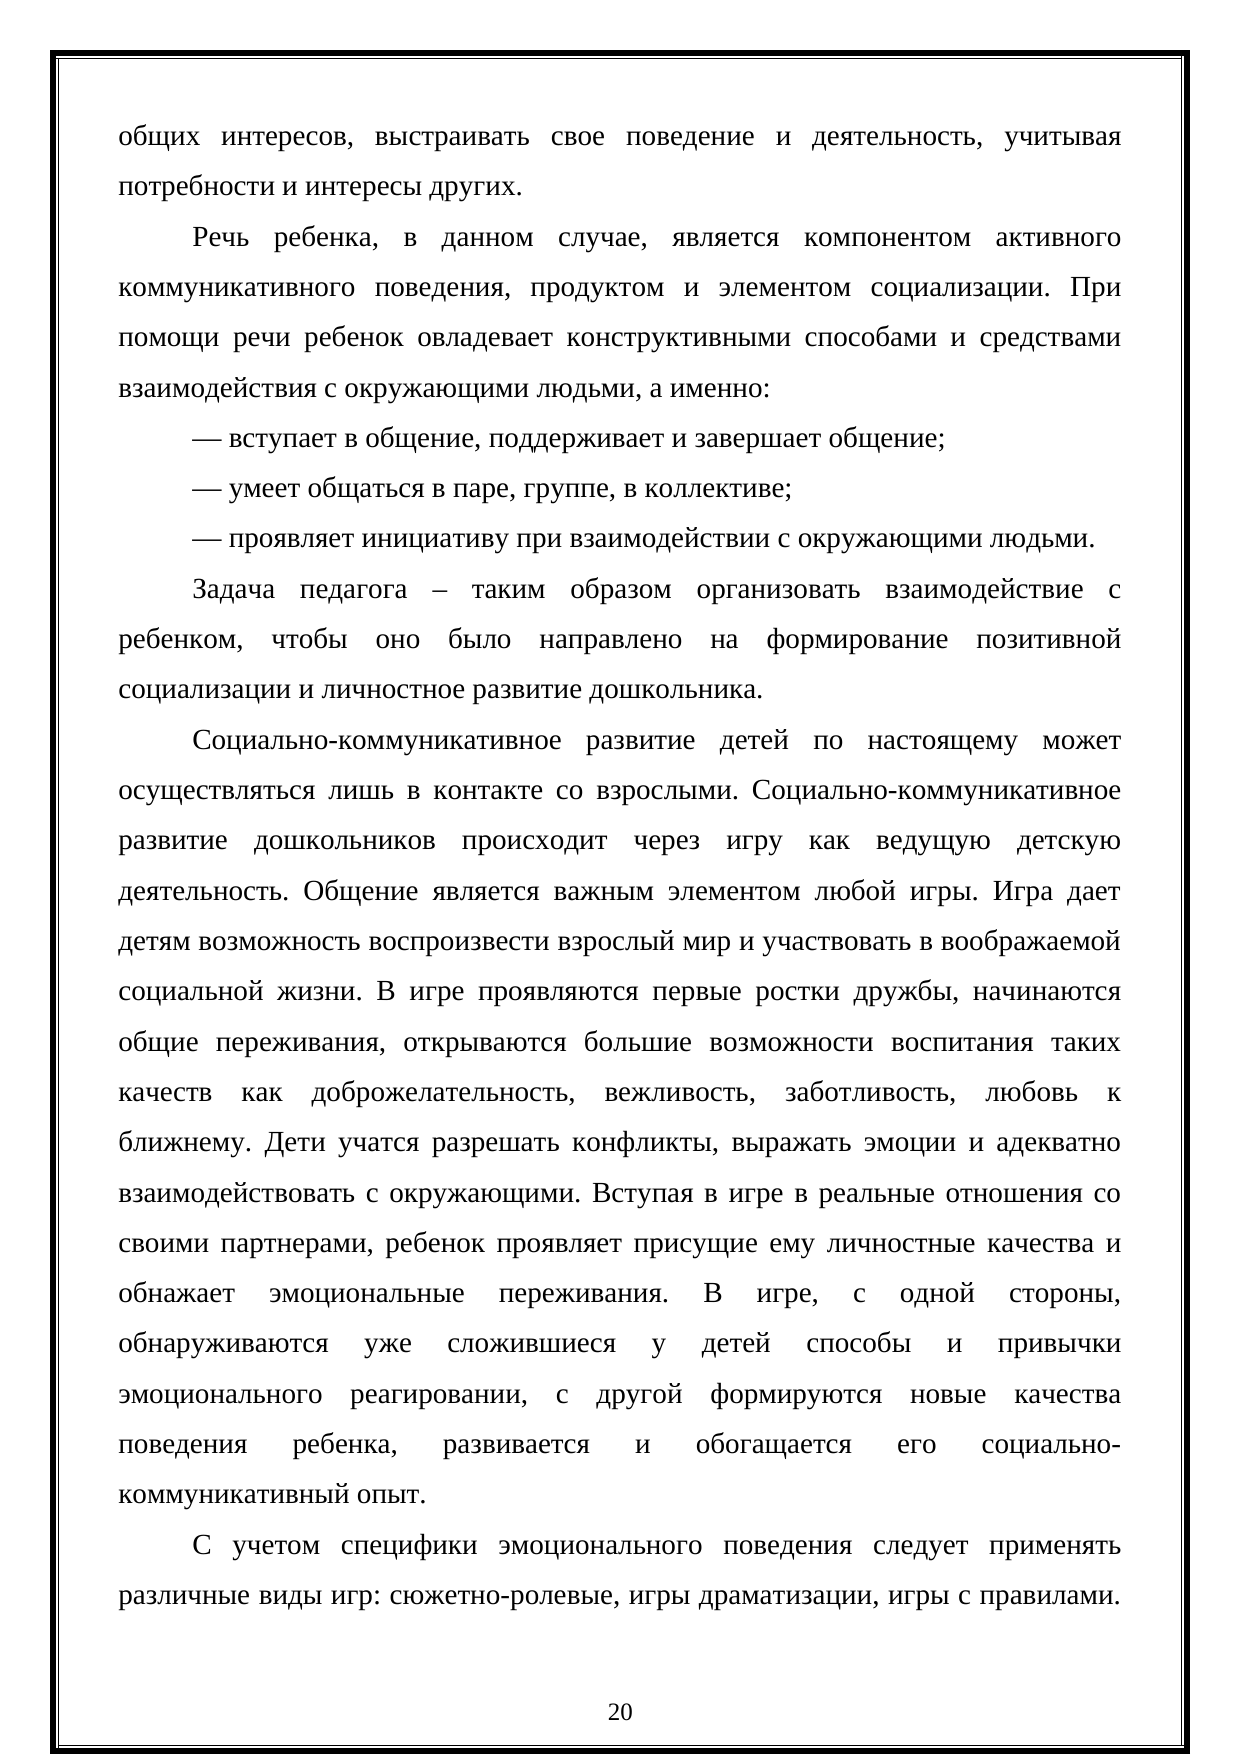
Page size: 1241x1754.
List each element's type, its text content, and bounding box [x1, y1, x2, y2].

text — умеет общаться в паре, группе, в коллективе; [118, 470, 1122, 504]
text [118, 118, 1122, 202]
text — вступает в общение, поддерживает и завершает общение; [118, 420, 1122, 453]
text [118, 1527, 1122, 1611]
text Речь ребенка, в данном случае, является компонентом активного коммуникативного поведения, продуктом и элементом социализации. При помощи речи ребенок овладевает конструктивными способами и средствами взаимодействия с окружающими людьми, а именно: [118, 219, 1122, 403]
text Задача педагога – таким образом организовать взаимодействие с ребенком, чтобы оно было направлено на формирование позитивной социализации и личностное развитие дошкольника. [118, 571, 1122, 705]
text — проявляет инициативу при взаимодействии с окружающими людьми. [118, 521, 1122, 554]
text Социально-коммуникативное развитие детей по настоящему может осуществляться лишь в контакте со взрослыми. Социально-коммуникативное развитие дошкольников происходит через игру как ведущую детскую деятельность. Общение является важным элементом любой игры. Игра дает детям возможность воспроизвести взрослый мир и участвовать в воображаемой социальной жизни. В игре проявляются первые ростки дружбы, начинаются общие переживания, открываются большие возможности воспитания таких качеств как доброжелательность, вежливость, заботливость, любовь к ближнему. Дети учатся разрешать конфликты, выражать эмоции и адекватно взаимодействовать с окружающими. Вступая в игре в реальные отношения со своими партнерами, ребенок проявляет присущие ему личностные качества и обнажает эмоциональные переживания. В игре, с одной стороны, обнаруживаются уже сложившиеся у детей способы и привычки эмоционального реагировании, с другой формируются новые качества поведения ребенка, развивается и обогащается его социально-коммуникативный опыт. [118, 722, 1122, 1510]
